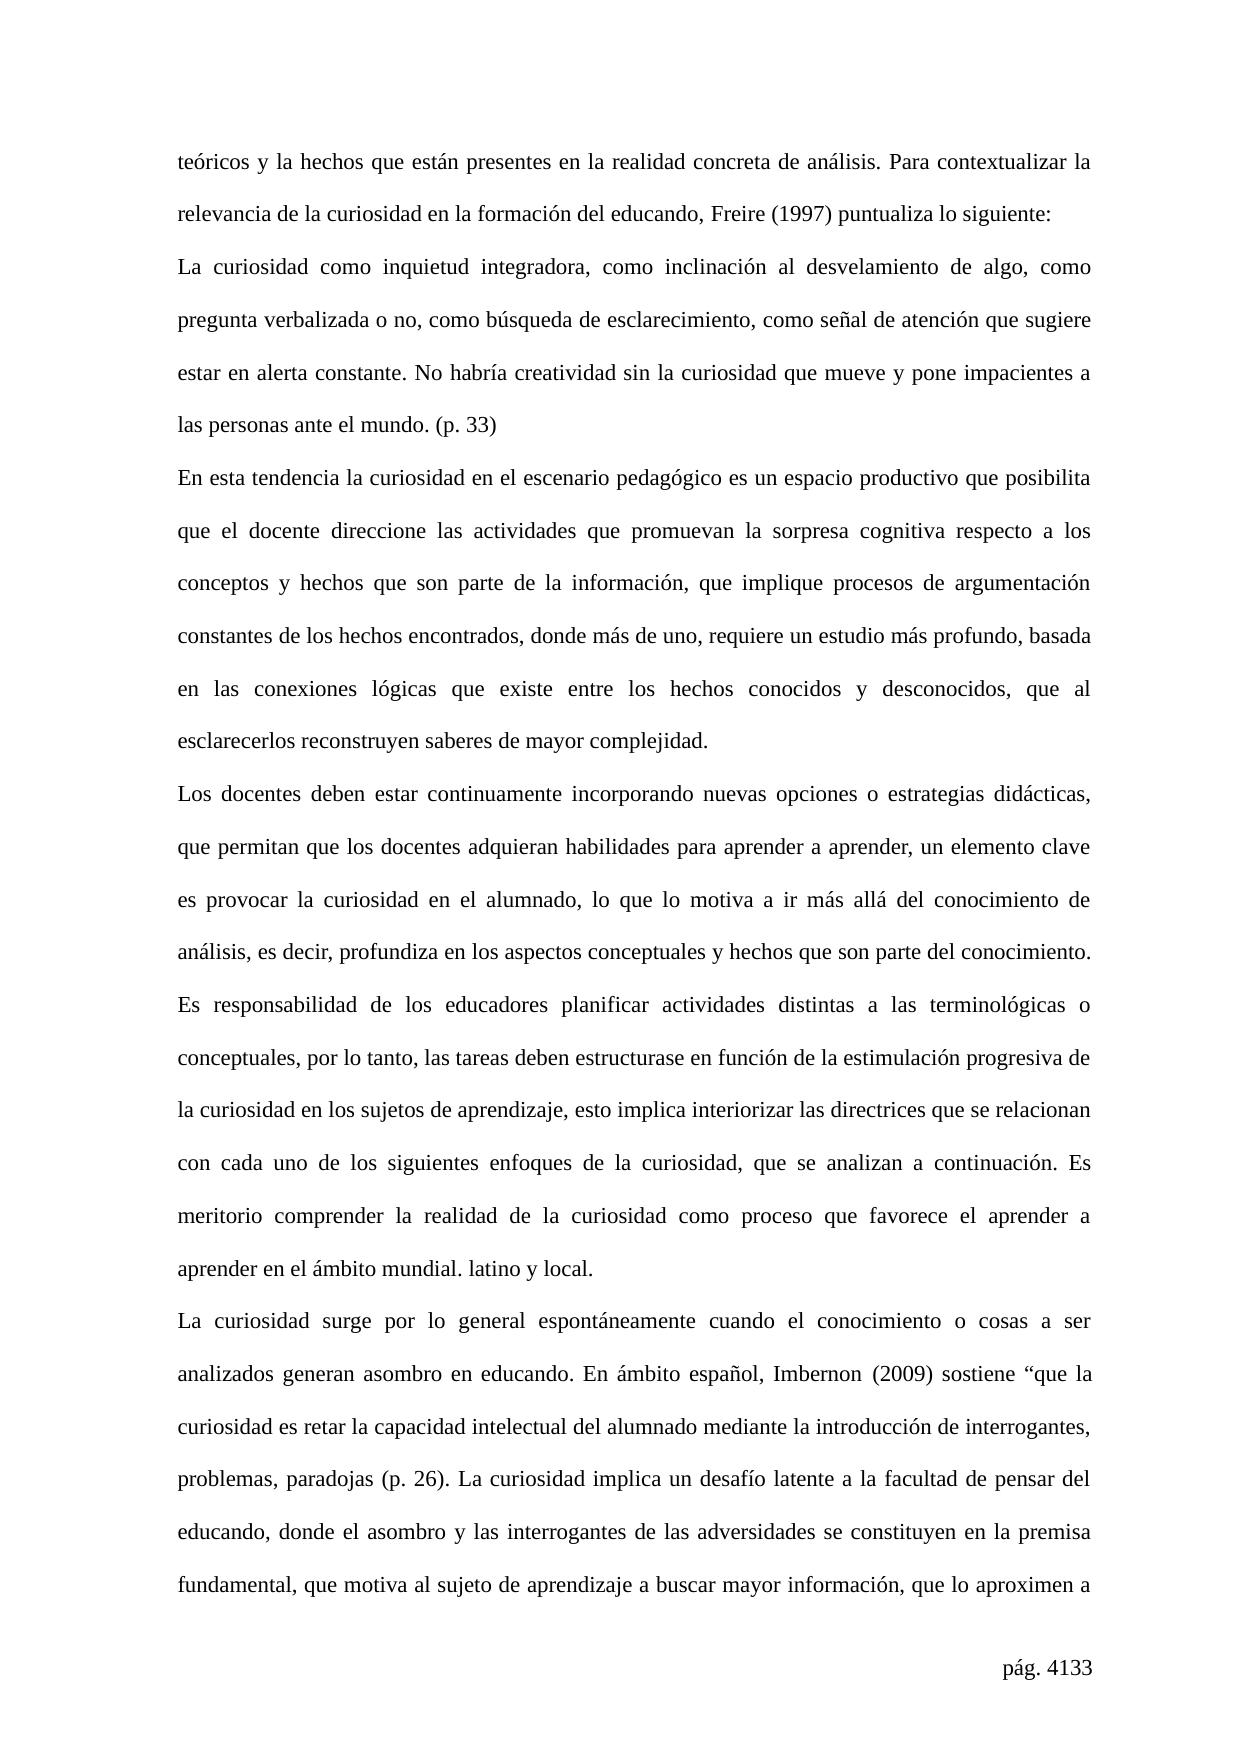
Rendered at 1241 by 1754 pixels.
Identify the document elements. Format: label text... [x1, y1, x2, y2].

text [177, 148, 1092, 227]
text Los docentes deben estar continuamente incorporando nuevas opciones o estrategias didácticas, que permitan que los docentes adquieran habilidades para aprender a aprender, un elemento clave es provocar la curiosidad en el alumnado, lo que lo motiva a ir más allá del conocimiento de análisis, es decir, profundiza en los aspectos conceptuales y hechos que son parte del conocimiento. Es responsabilidad de los educadores planificar actividades distintas a las terminológicas o conceptuales, por lo tanto, las tareas deben estructurase en función de la estimulación progresiva de la curiosidad en los sujetos de aprendizaje, esto implica interiorizar las directrices que se relacionan con cada uno de los siguientes enfoques de la curiosidad, que se analizan a continuación. Es meritorio comprender la realidad de la curiosidad como proceso que favorece el aprender a aprender en el ámbito mundial. latino y local. [177, 780, 1092, 1281]
text En esta tendencia la curiosidad en el escenario pedagógico es un espacio productivo que posibilita que el docente direccione las actividades que promuevan la sorpresa cognitiva respecto a los conceptos y hechos que son parte de la información, que implique procesos de argumentación constantes de los hechos encontrados, donde más de uno, requiere un estudio más profundo, basada en las conexiones lógicas que existe entre los hechos conocidos y desconocidos, que al esclarecerlos reconstruyen saberes de mayor complejidad. [177, 464, 1092, 754]
text La curiosidad como inquietud integradora, como inclinación al desvelamiento de algo, como pregunta verbalizada o no, como búsqueda de esclarecimiento, como señal de atención que sugiere estar en alerta constante. No habría creatividad sin la curiosidad que mueve y pone impacientes a las personas ante el mundo. (p. 33) [177, 253, 1092, 438]
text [177, 1307, 1092, 1597]
